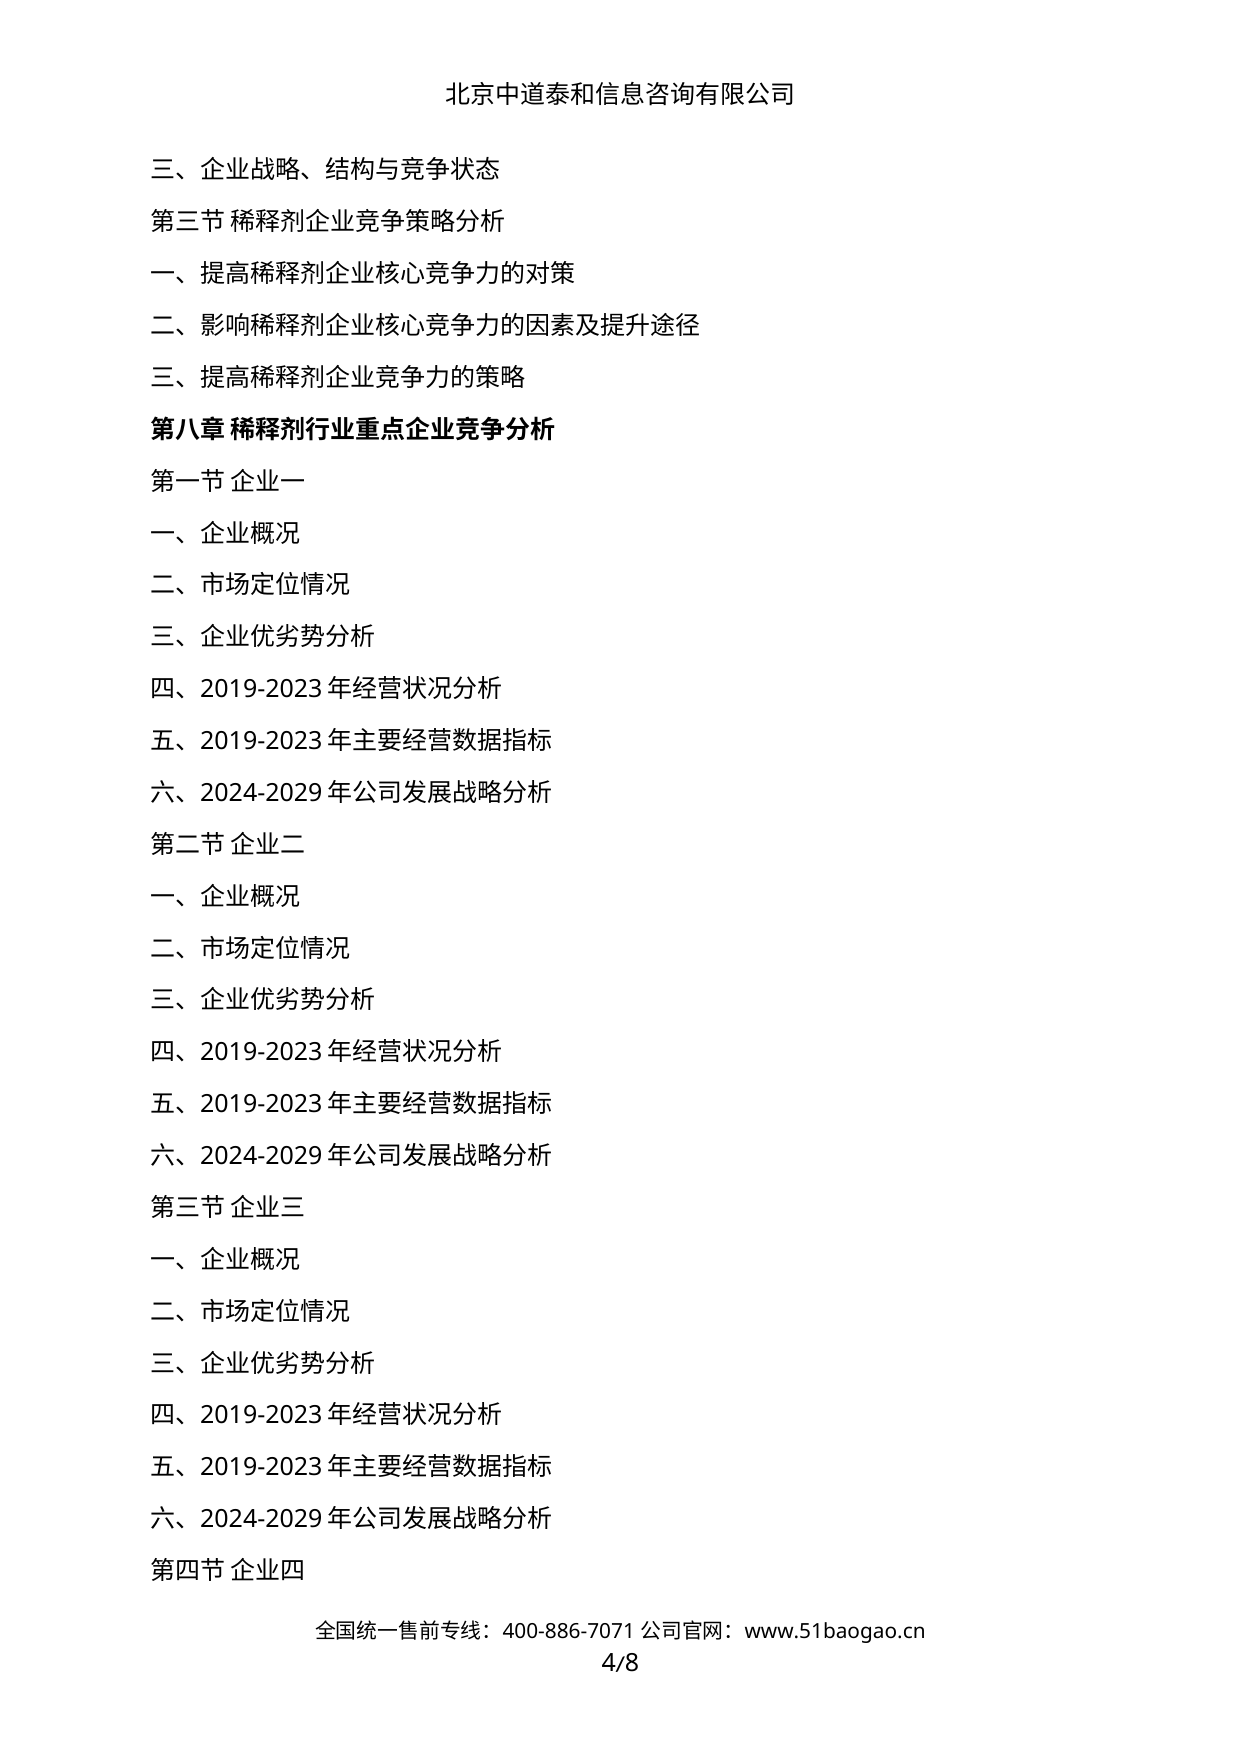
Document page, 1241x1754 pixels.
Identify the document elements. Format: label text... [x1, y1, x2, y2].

text 一、企业概况 [150, 876, 1090, 912]
text 四、2019-2023年经营状况分析 [150, 1032, 1090, 1068]
text 五、2019-2023年主要经营数据指标 [150, 721, 1090, 757]
text 三、企业优劣势分析 [150, 1343, 1090, 1379]
text 第二节 企业二 [150, 824, 1090, 861]
text 二、市场定位情况 [150, 928, 1090, 964]
text 一、企业概况 [150, 513, 1090, 549]
text 一、提高稀释剂企业核心竞争力的对策 [150, 254, 1090, 290]
text 第八章 稀释剂行业重点企业竞争分析 [150, 409, 1090, 446]
text 二、市场定位情况 [150, 565, 1090, 601]
text 四、2019-2023年经营状况分析 [150, 669, 1090, 705]
text 第三节 企业三 [150, 1187, 1090, 1224]
text 六、2024-2029年公司发展战略分析 [150, 772, 1090, 809]
text 一、企业概况 [150, 1239, 1090, 1276]
text 五、2019-2023年主要经营数据指标 [150, 1447, 1090, 1483]
text 二、市场定位情况 [150, 1291, 1090, 1327]
text 六、2024-2029年公司发展战略分析 [150, 1499, 1090, 1535]
text 第四节 企业四 [150, 1551, 1090, 1587]
text 六、2024-2029年公司发展战略分析 [150, 1136, 1090, 1172]
text 三、企业优劣势分析 [150, 980, 1090, 1016]
text 第三节 稀释剂企业竞争策略分析 [150, 202, 1090, 238]
text 三、企业优劣势分析 [150, 617, 1090, 653]
text 三、企业战略、结构与竞争状态 [150, 150, 1090, 186]
text 五、2019-2023年主要经营数据指标 [150, 1084, 1090, 1120]
text 三、提高稀释剂企业竞争力的策略 [150, 357, 1090, 394]
text 第一节 企业一 [150, 461, 1090, 497]
text 四、2019-2023年经营状况分析 [150, 1395, 1090, 1431]
text 二、影响稀释剂企业核心竞争力的因素及提升途径 [150, 306, 1090, 342]
